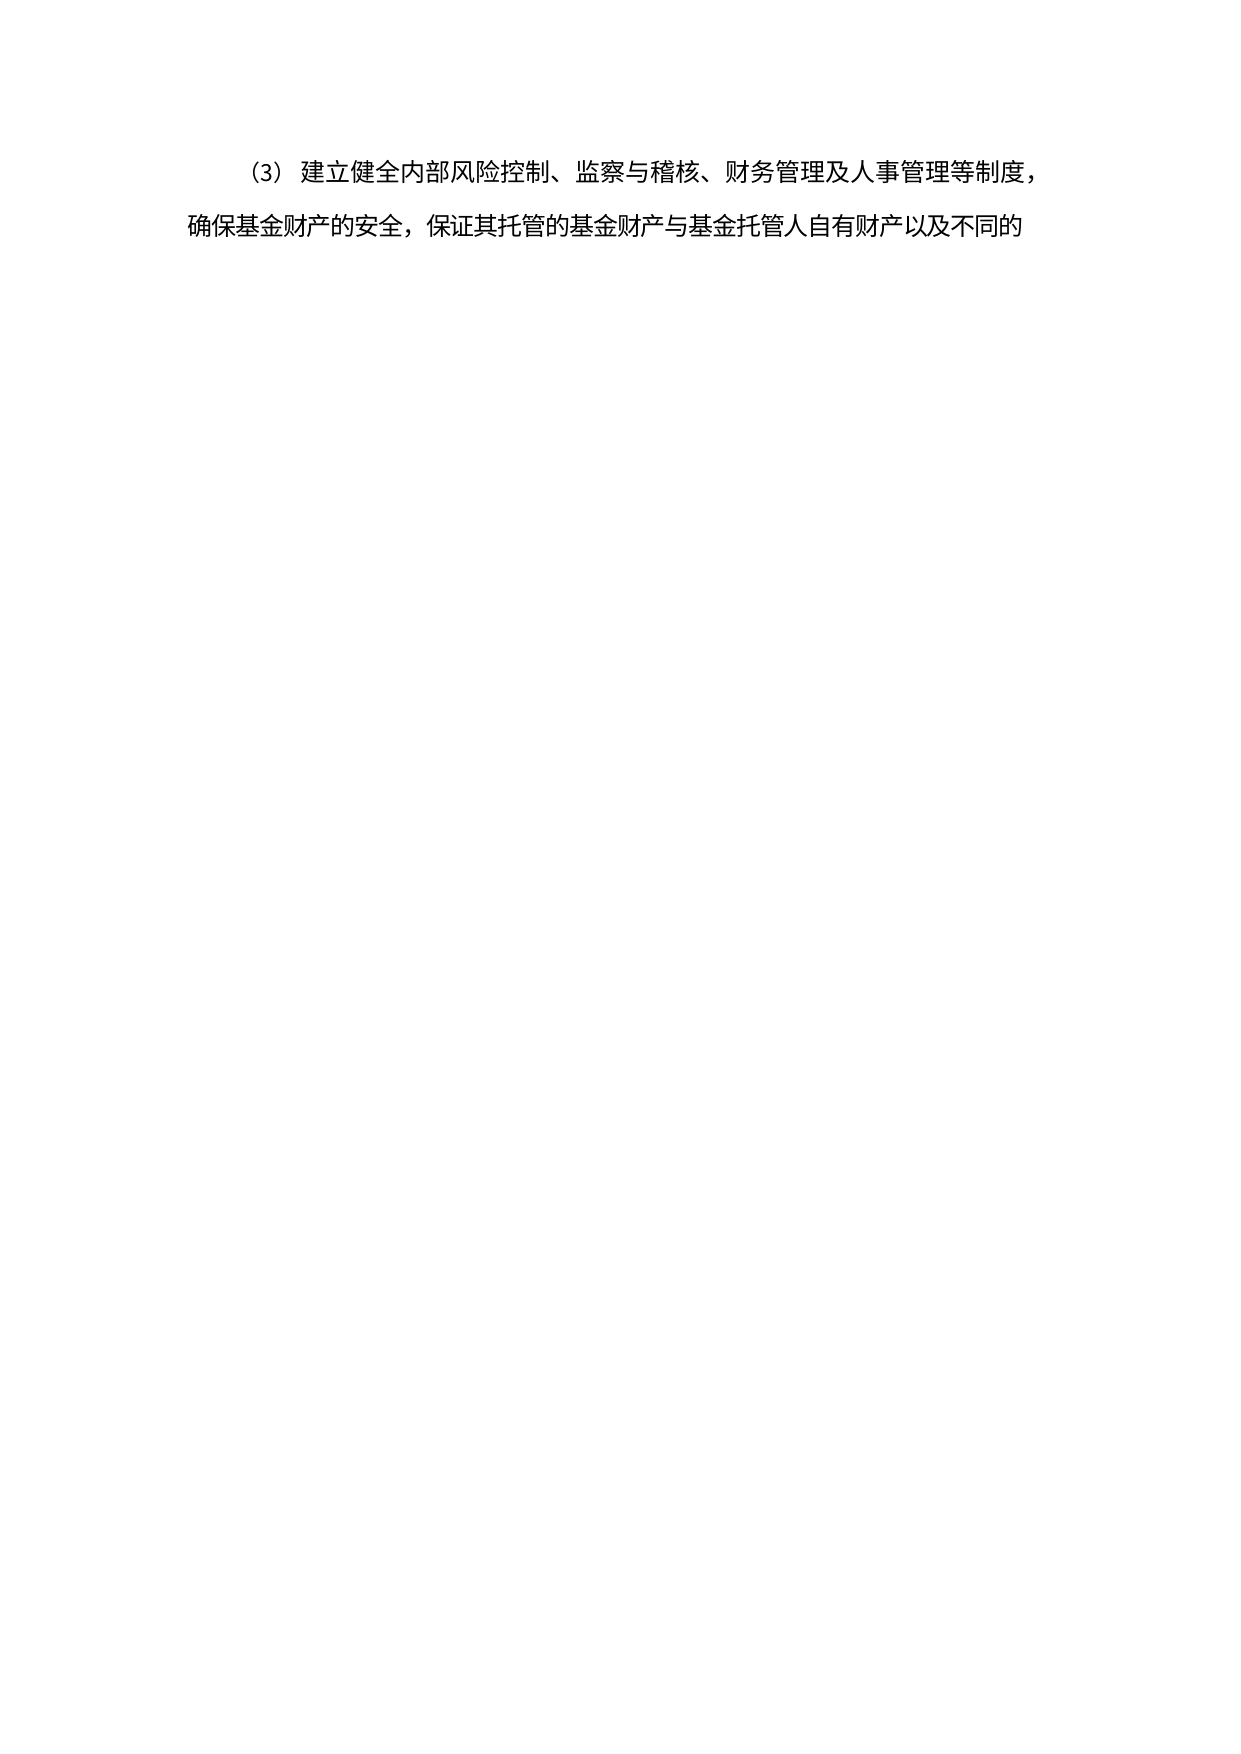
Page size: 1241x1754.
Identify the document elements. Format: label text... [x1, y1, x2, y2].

list 建立健全内部风险控制、监察与稽核、财务管理及人事管理等制度， 确保基金财产的安全，保证其托管的基金财产与基金托管人自有财产以及不同的 [187, 152, 1053, 243]
